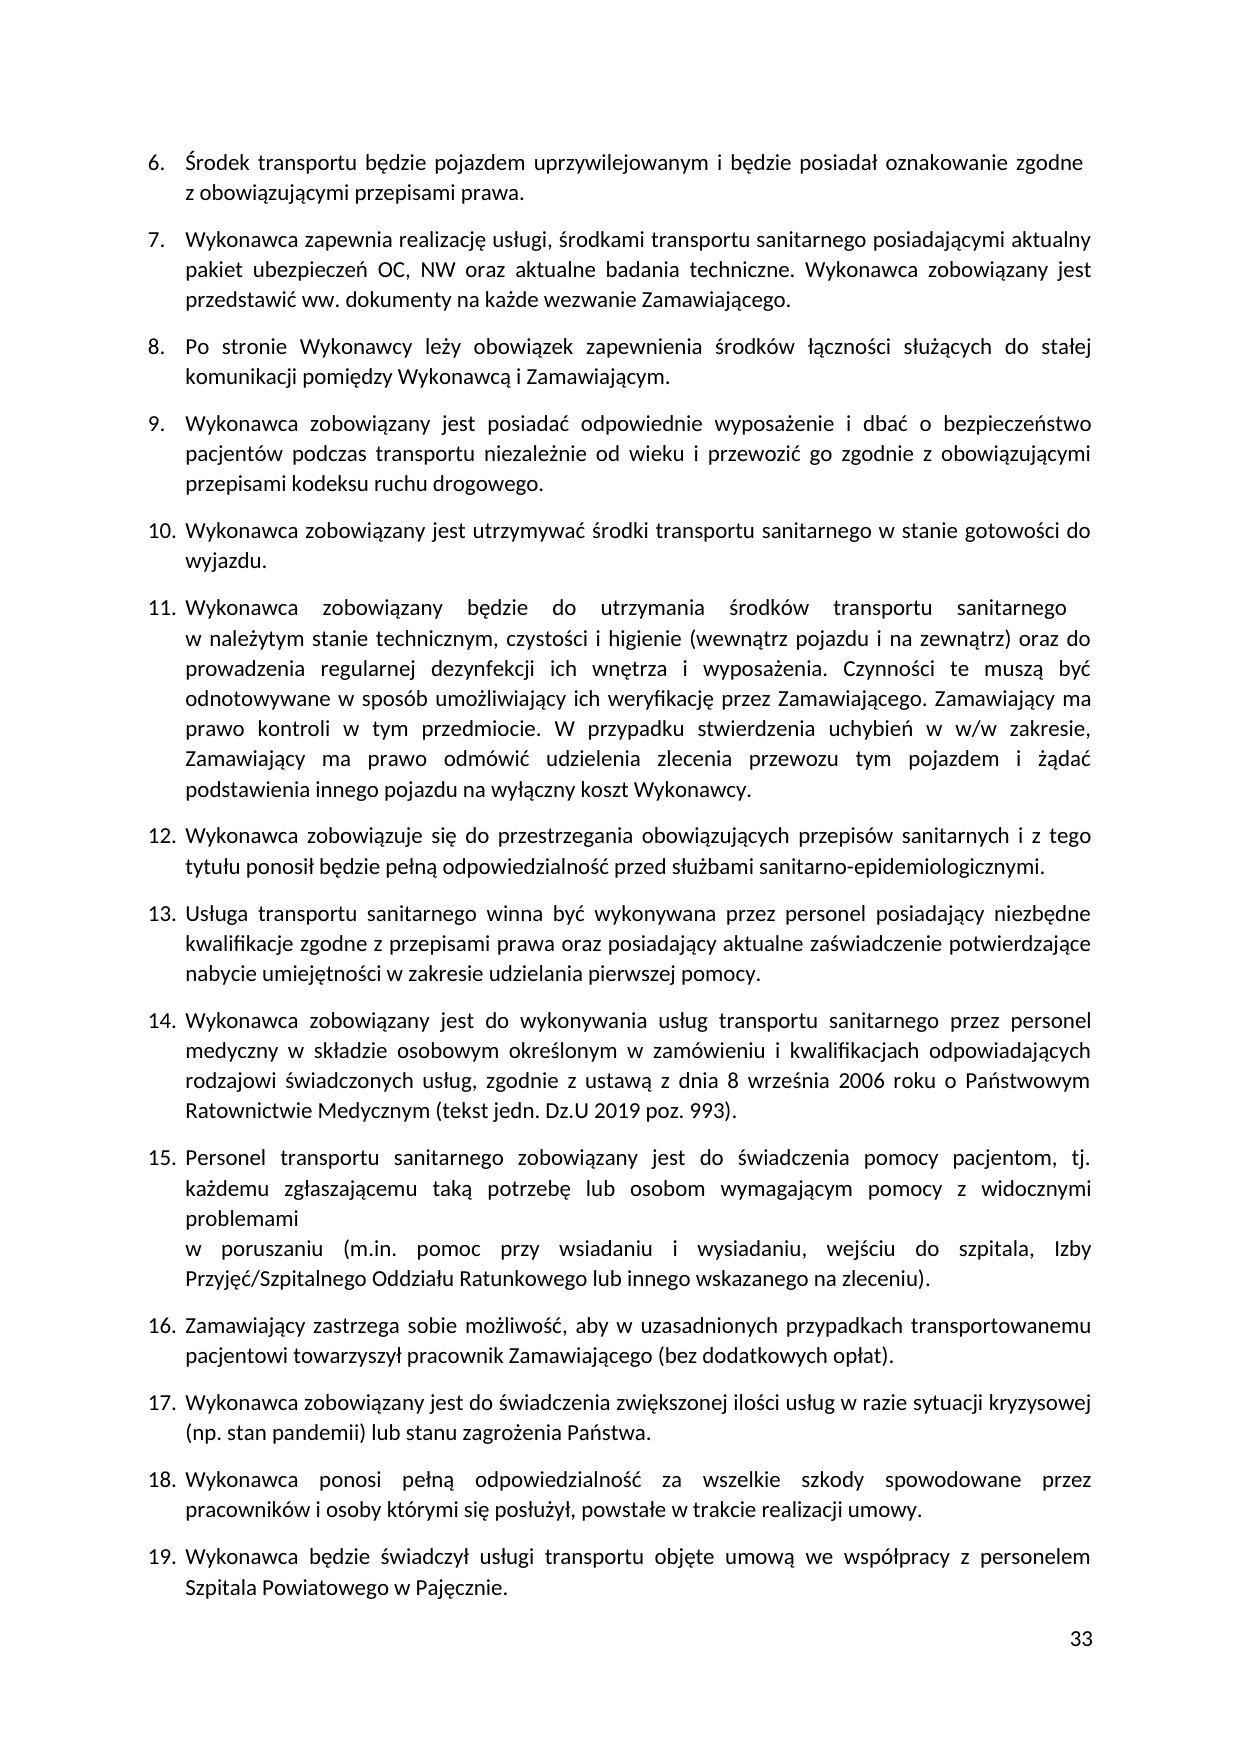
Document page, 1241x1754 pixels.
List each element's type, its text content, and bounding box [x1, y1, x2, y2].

list Wykonawca zobowiązany jest do świadczenia zwiększonej ilości usług w razie sytuacji kryzysowej (np. stan pandemii) lub stanu zagrożenia Państwa. [148, 1388, 1093, 1446]
list Wykonawca zobowiązany jest utrzymywać środki transportu sanitarnego w stanie gotowości do wyjazdu. [148, 516, 1093, 574]
list Wykonawca będzie świadczył usługi transportu objęte umową we współpracy z personelem Szpitala Powiatowego w Pajęcznie. [148, 1542, 1093, 1601]
list Zamawiający zastrzega sobie możliwość, aby w uzasadnionych przypadkach transportowanemu pacjentowi towarzyszył pracownik Zamawiającego (bez dodatkowych opłat). [148, 1311, 1093, 1369]
list Wykonawca zapewnia realizację usługi, środkami transportu sanitarnego posiadającymi aktualny pakiet ubezpieczeń OC, NW oraz aktualne badania techniczne. Wykonawca zobowiązany jest przedstawić ww. dokumenty na każde wezwanie Zamawiającego. [148, 225, 1093, 313]
list Wykonawca zobowiązuje się do przestrzegania obowiązujących przepisów sanitarnych i z tego tytułu ponosił będzie pełną odpowiedzialność przed służbami sanitarno-epidemiologicznymi. [148, 822, 1093, 880]
list Wykonawca zobowiązany jest posiadać odpowiednie wyposażenie i dbać o bezpieczeństwo pacjentów podczas transportu niezależnie od wieku i przewozić go zgodnie z obowiązującymi przepisami kodeksu ruchu drogowego. [148, 409, 1093, 497]
list Usługa transportu sanitarnego winna być wykonywana przez personel posiadający niezbędne kwalifikacje zgodne z przepisami prawa oraz posiadający aktualne zaświadczenie potwierdzające nabycie umiejętności w zakresie udzielania pierwszej pomocy. [148, 899, 1093, 987]
list Wykonawca zobowiązany jest do wykonywania usług transportu sanitarnego przez personel medyczny w składzie osobowym określonym w zamówieniu i kwalifikacjach odpowiadających rodzajowi świadczonych usług, zgodnie z ustawą z dnia 8 września 2006 roku o Państwowym Ratownictwie Medycznym (tekst jedn. Dz.U 2019 poz. 993). [148, 1006, 1093, 1124]
list Po stronie Wykonawcy leży obowiązek zapewnienia środków łączności służących do stałej komunikacji pomiędzy Wykonawcą i Zamawiającym. [148, 332, 1093, 390]
list Wykonawca zobowiązany będzie do utrzymania środków transportu sanitarnego w należytym stanie technicznym, czystości i higienie (wewnątrz pojazdu i na zewnątrz) oraz do prowadzenia regularnej dezynfekcji ich wnętrza i wyposażenia. Czynności te muszą być odnotowywane w sposób umożliwiający ich weryfikację przez Zamawiającego. Zamawiający ma prawo kontroli w tym przedmiocie. W przypadku stwierdzenia uchybień w w/w zakresie, Zamawiający ma prawo odmówić udzielenia zlecenia przewozu tym pojazdem i żądać podstawienia innego pojazdu na wyłączny koszt Wykonawcy. [148, 593, 1093, 803]
list Środek transportu będzie pojazdem uprzywilejowanym i będzie posiadał oznakowanie zgodne z obowiązującymi przepisami prawa. [148, 148, 1093, 206]
list Personel transportu sanitarnego zobowiązany jest do świadczenia pomocy pacjentom, tj. każdemu zgłaszającemu taką potrzebę lub osobom wymagającym pomocy z widocznymi problemami w poruszaniu (m.in. pomoc przy wsiadaniu i wysiadaniu, wejściu do szpitala, Izby Przyjęć/Szpitalnego Oddziału Ratunkowego lub innego wskazanego na zleceniu). [148, 1143, 1093, 1292]
list Wykonawca ponosi pełną odpowiedzialność za wszelkie szkody spowodowane przez pracowników i osoby którymi się posłużył, powstałe w trakcie realizacji umowy. [148, 1465, 1093, 1523]
